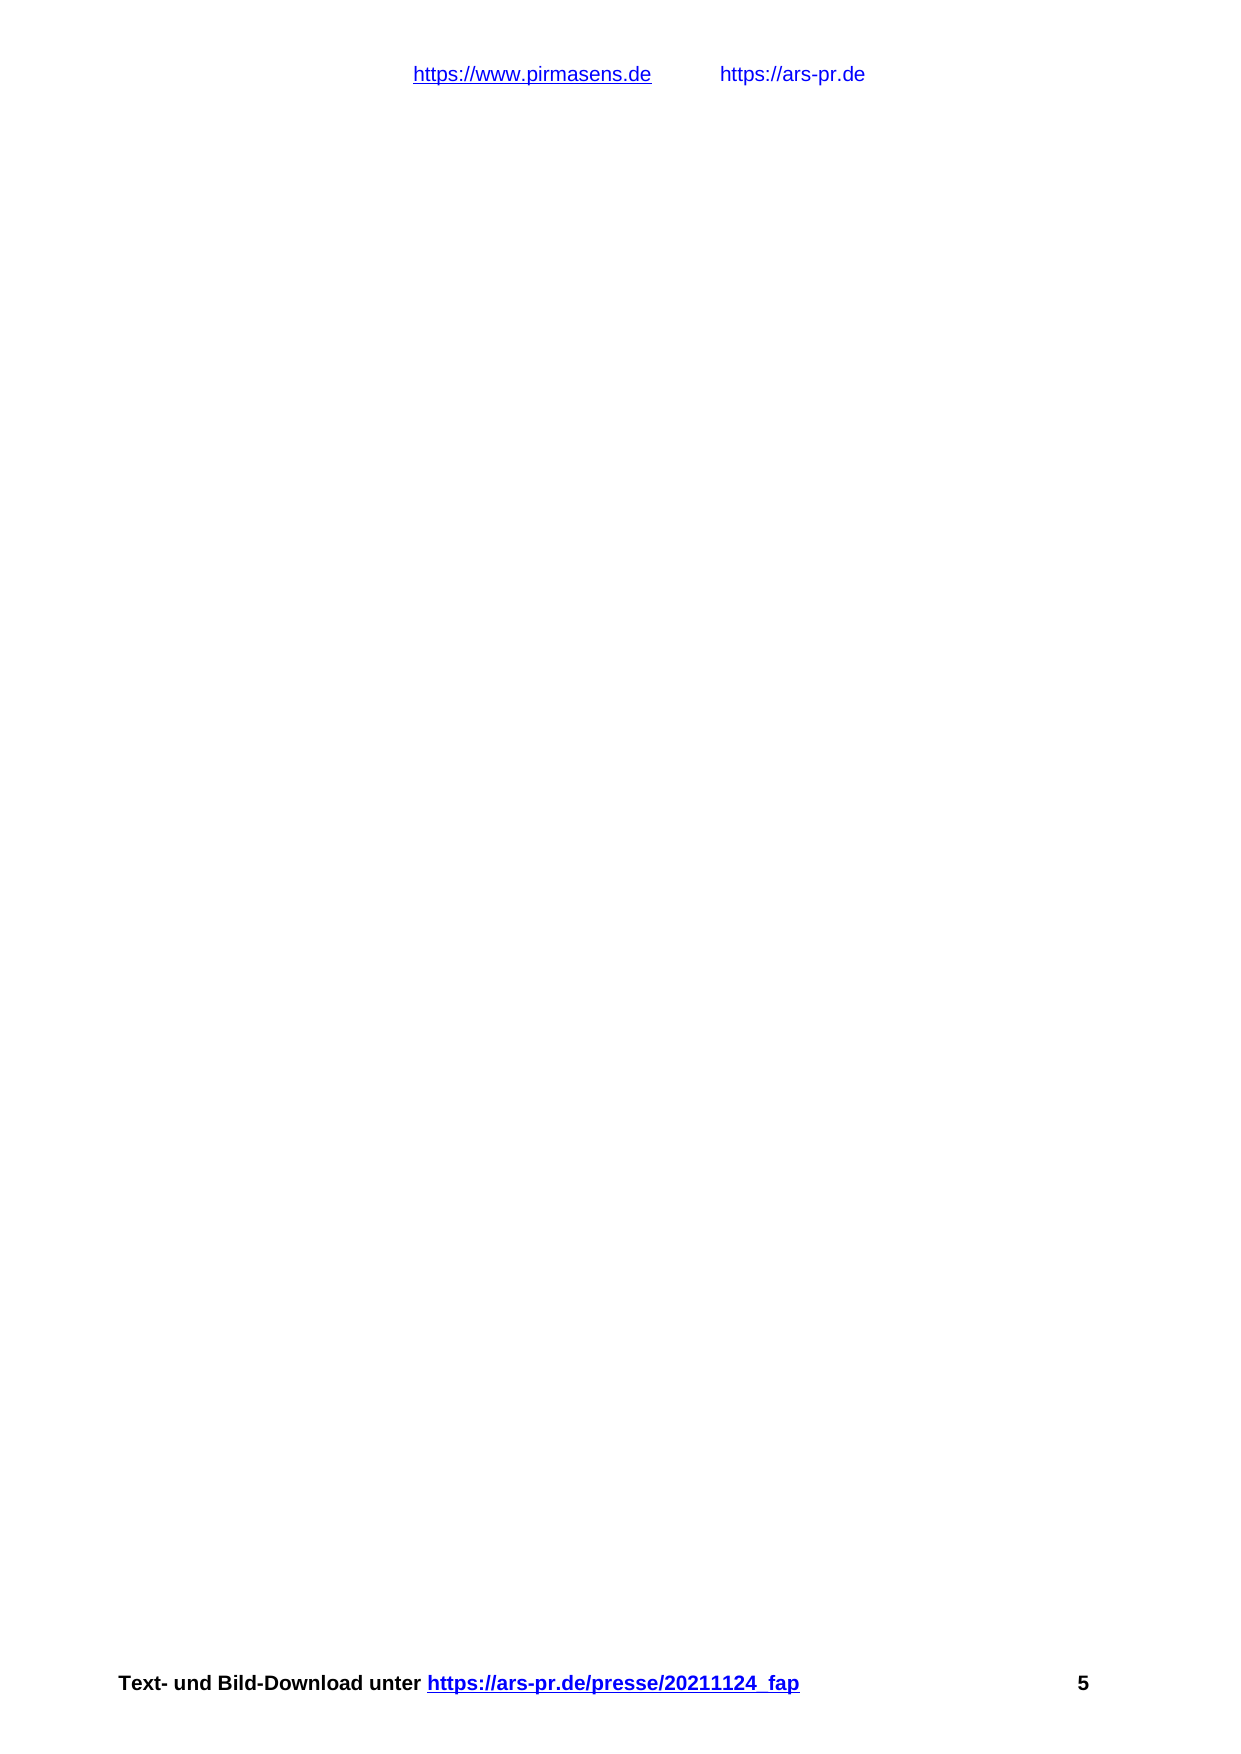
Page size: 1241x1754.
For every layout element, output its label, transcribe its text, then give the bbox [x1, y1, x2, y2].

text https://www.pirmasens.de https://ars-pr.de [118, 59, 1092, 86]
